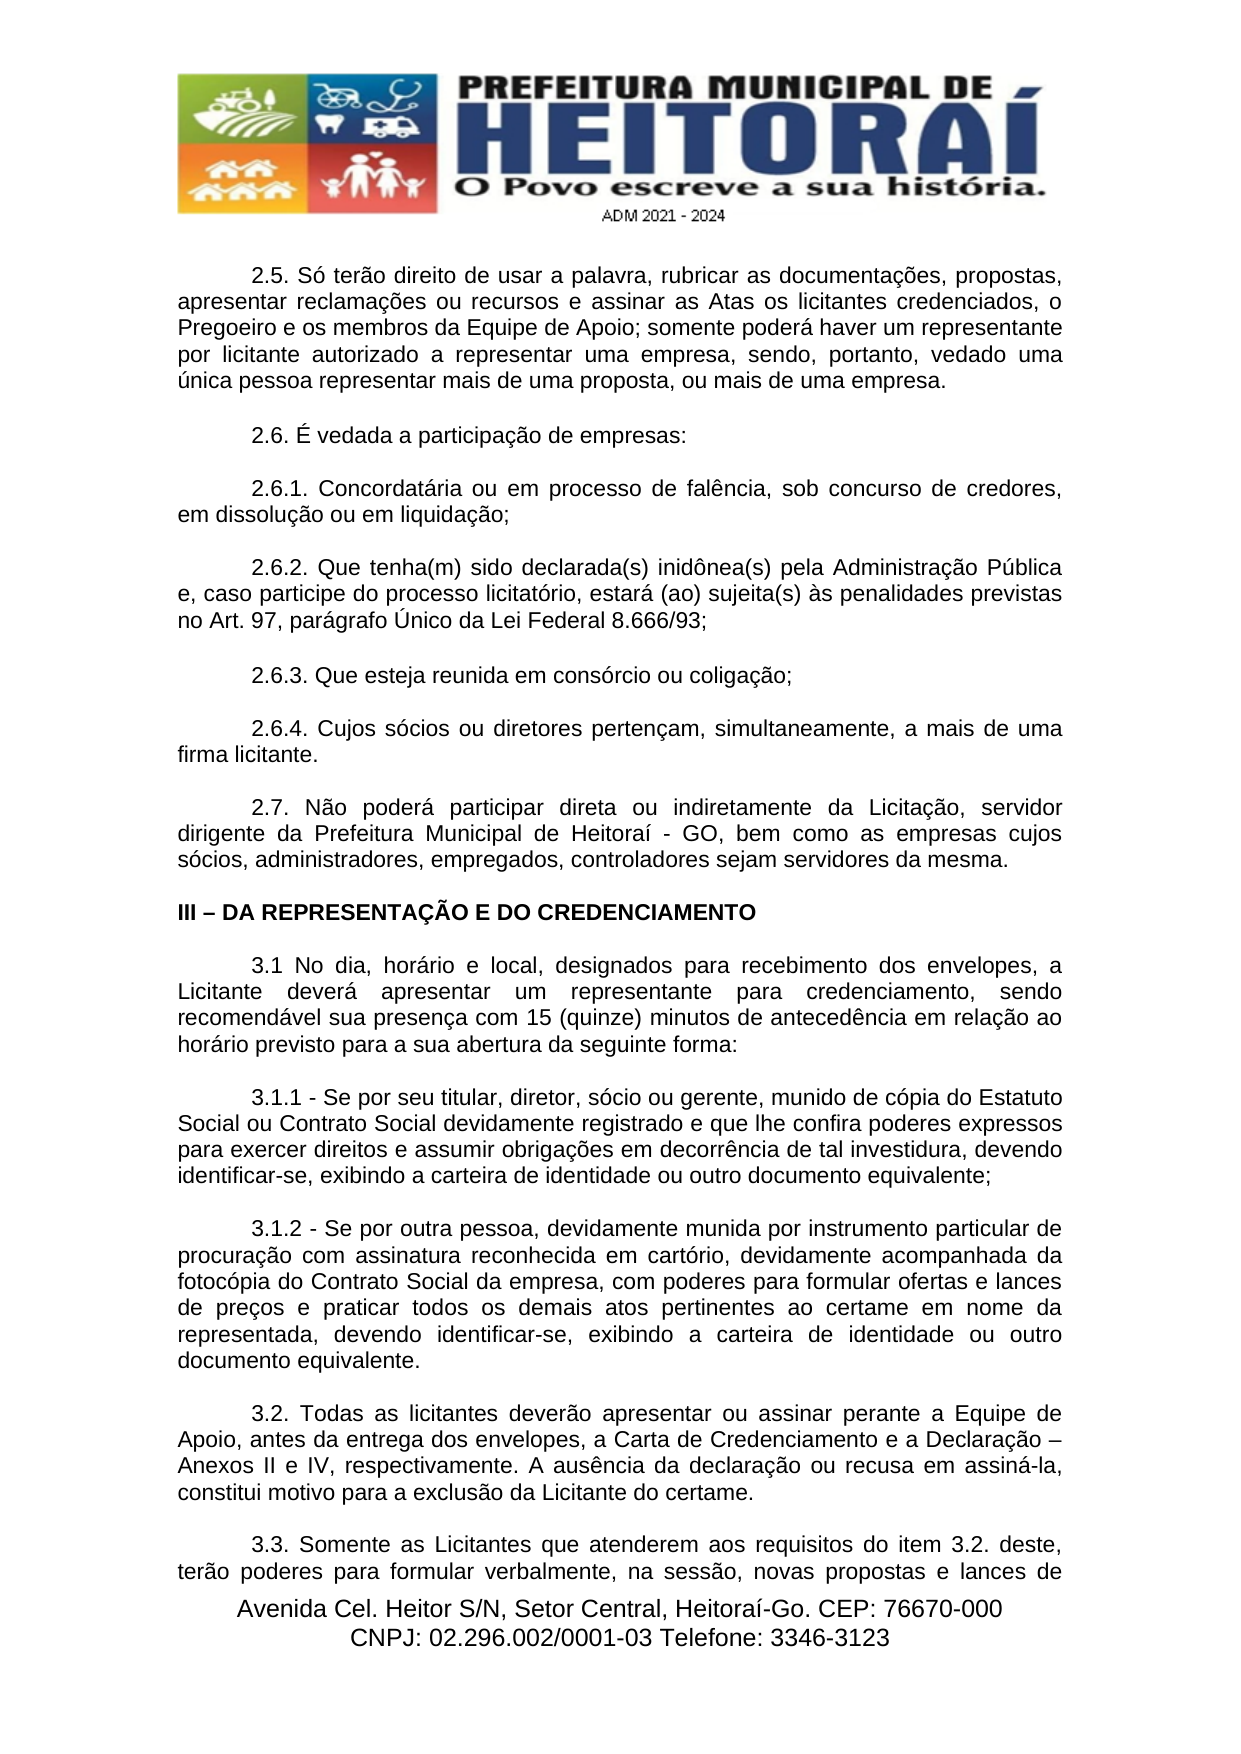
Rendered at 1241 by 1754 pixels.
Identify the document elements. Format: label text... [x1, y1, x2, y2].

text 3.2. Todas as licitantes deverão apresentar ou assinar perante a Equipe de Apoio, antes da entrega dos envelopes, a Carta de Credenciamento e a Declaração – Anexos II e IV, respectivamente. A ausência da declaração ou recusa em assiná-la, constitui motivo para a exclusão da Licitante do certame. [177, 1400, 1063, 1505]
text 2.7. Não poderá participar direta ou indiretamente da Licitação, servidor dirigente da Prefeitura Municipal de Heitoraí - GO, bem como as empresas cujos sócios, administradores, empregados, controladores sejam servidores da mesma. [177, 793, 1063, 873]
text 3.1.2 - Se por outra pessoa, devidamente munida por instrumento particular de procuração com assinatura reconhecida em cartório, devidamente acompanhada da fotocópia do Contrato Social da empresa, com poderes para formular ofertas e lances de preços e praticar todos os demais atos pertinentes ao certame em nome da representada, devendo identificar-se, exibindo a carteira de identidade ou outro documento equivalente. [177, 1215, 1063, 1373]
text 2.6.4. Cujos sócios ou diretores pertençam, simultaneamente, a mais de uma firma licitante. [177, 714, 1063, 767]
text III – DA REPRESENTAÇÃO E DO CREDENCIAMENTO [177, 899, 1063, 925]
text 2.6. É vedada a participação de empresas: [177, 422, 1063, 448]
text 2.6.2. Que tenha(m) sido declarada(s) inidônea(s) pela Administração Pública e, caso participe do processo licitatório, estará (ao) sujeita(s) às penalidades previstas no Art. 97, parágrafo Único da Lei Federal 8.666/93; [177, 554, 1063, 633]
picture [177, 73, 1063, 233]
text 2.6.3. Que esteja reunida em consórcio ou coligação; [177, 662, 1063, 688]
text 3.1 No dia, horário e local, designados para recebimento dos envelopes, a Licitante deverá apresentar um representante para credenciamento, sendo recomendável sua presença com 15 (quinze) minutos de antecedência em relação ao horário previsto para a sua abertura da seguinte forma: [177, 952, 1063, 1057]
text 2.5. Só terão direito de usar a palavra, rubricar as documentações, propostas, apresentar reclamações ou recursos e assinar as Atas os licitantes credenciados, o Pregoeiro e os membros da Equipe de Apoio; somente poderá haver um representante por licitante autorizado a representar uma empresa, sendo, portanto, vedado uma única pessoa representar mais de uma proposta, ou mais de uma empresa. [177, 262, 1063, 393]
text 2.6.1. Concordatária ou em processo de falência, sob concurso de credores, em dissolução ou em liquidação; [177, 475, 1063, 528]
text 3.1.1 - Se por seu titular, diretor, sócio ou gerente, munido de cópia do Estatuto Social ou Contrato Social devidamente registrado e que lhe confira poderes expressos para exercer direitos e assumir obrigações em decorrência de tal investidura, devendo identificar-se, exibindo a carteira de identidade ou outro documento equivalente; [177, 1083, 1063, 1189]
